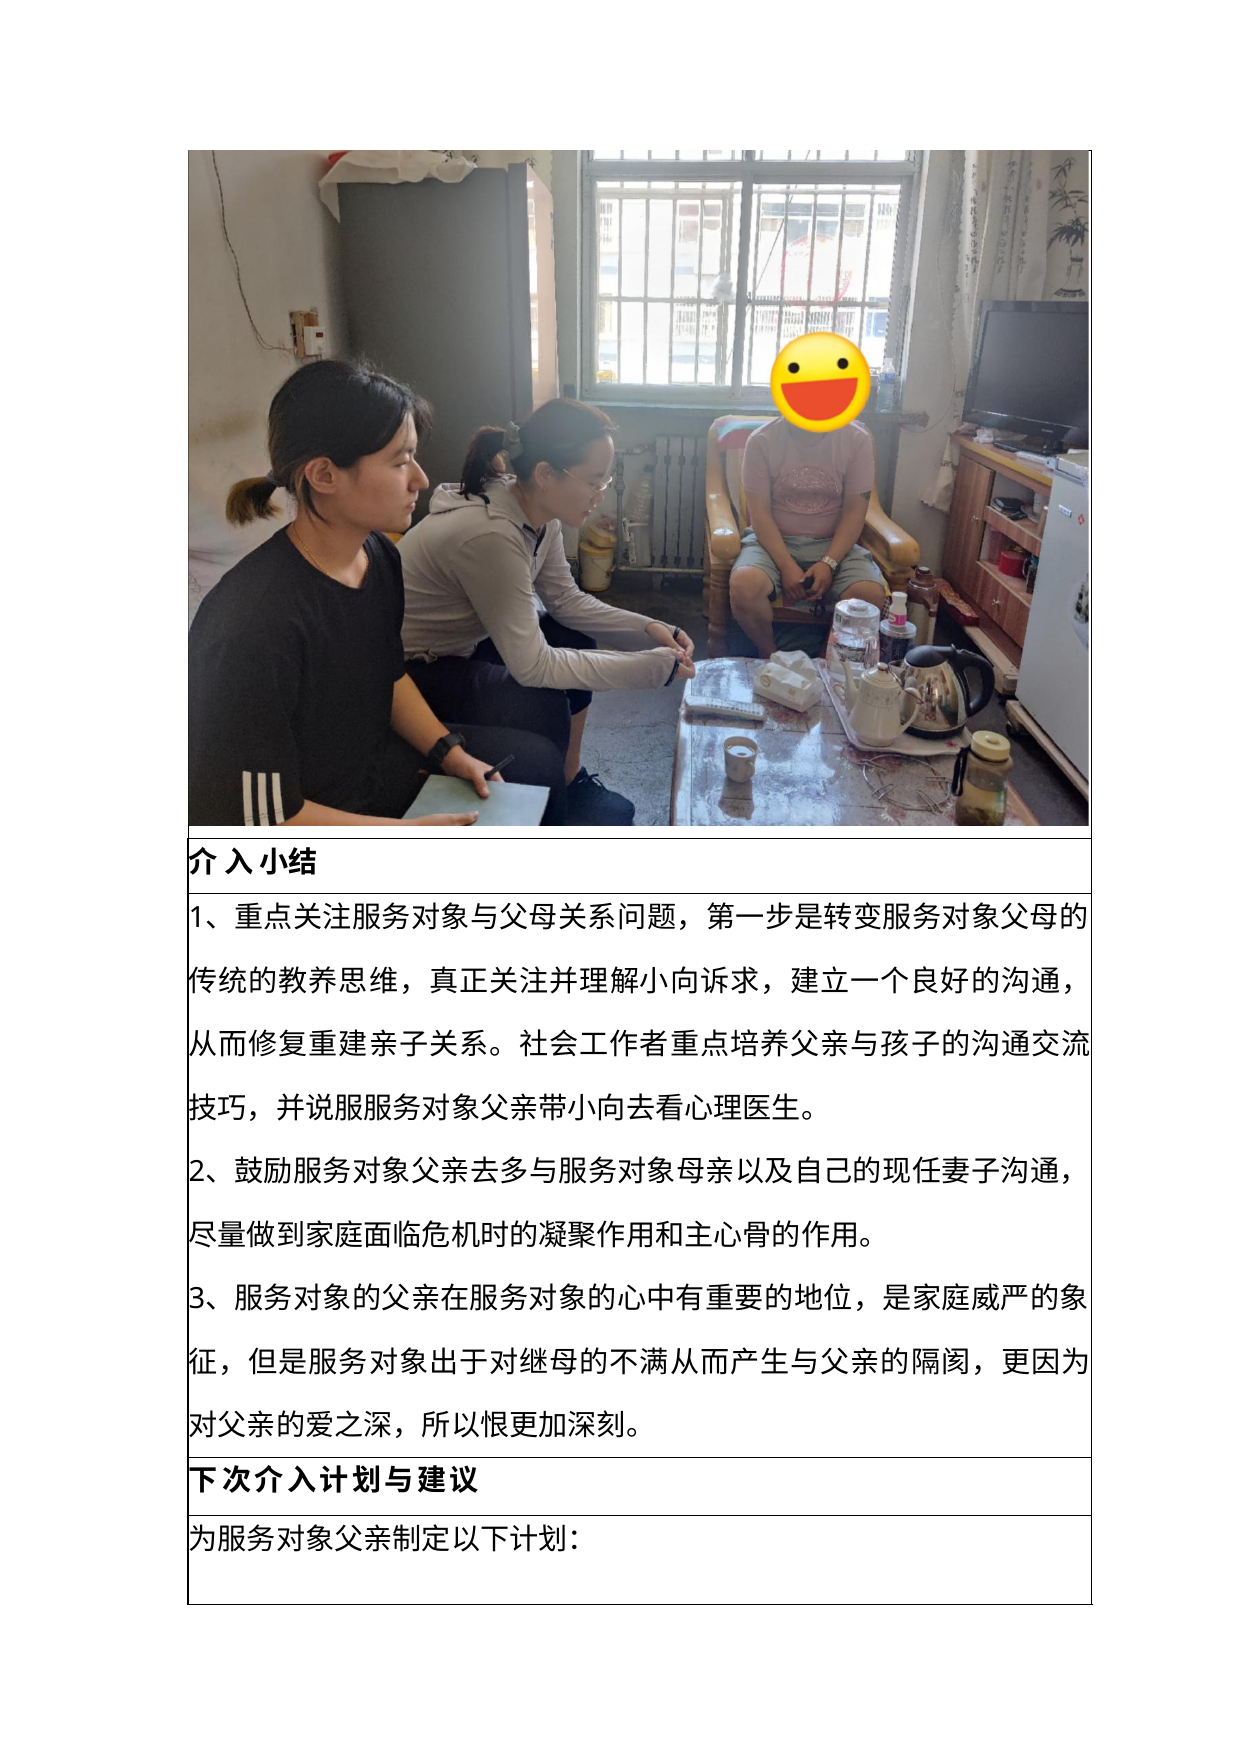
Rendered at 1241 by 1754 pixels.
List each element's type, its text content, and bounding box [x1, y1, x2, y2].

table_cell 介 入 小结 [189, 839, 1091, 893]
table_cell 重点关注服务对象与父母关系问题，第一步是转变服务对象父母的传统的教养思维，真正关注并理解小向诉求，建立一个良好的沟通，从而修复重建亲子关系。社会工作者重点培养父亲与孩子的沟通交流技巧，并说服服务对象父亲带小向去看心理医生。 鼓励服务对象父亲去多与服务对象母亲以及自己的现任妻子沟通，尽量做到家庭面临危机时的凝聚作用和主心骨的作用。 服务对象的父亲在服务对象的心中有重要的地位，是家庭威严的象征，但是服务对象出于对继母的不满从而产生与父亲的隔阂，更因为对父亲的爱之深，所以恨更加深刻。 [189, 894, 1091, 1456]
table_cell 以下是服务对象父亲自述（按照服务对象成长时期概述） 上小学的时候给他报的街舞班，小学的时候运动会好像基本上都第一第二，街舞跳的也那时候也好，没坚持下来。 2、初一的时候，他用QQ有人给他传黄色的比较露骨的视频，我看到后和他母亲说，他母亲态度很平常，表示管不了，最后了不了之。初中旷课他母亲是老师的第一联系人，他母亲知道之后我才知道，老师一般找他母亲不找我。 3、孩子初中毕业他爷爷给他买了手机，我觉得孩子有个手机也不至于那么无聊，但是现在看来还挺愧疚的。小向上高中的时候有两回喝酒，抽烟他自己说从初三之后是抽着玩，我们也会控制。初中旷课什么的，他母亲是老师的第一联系人，他母亲知道之后我才知道。 4、自己对现任妻子比较愧疚，家里一直不接受她，现在因为小向大了所以不得不接受。小向不喜欢他继母所以也不与我们沟通交流，他说他想去看心理医生，我妻子认为他是不想学习的借口，就没带他去。 社会工作者对服务对象父亲进行如何改变家庭关系的技巧以及谈话、沟通技巧。 [189, 151, 1091, 838]
picture [188, 150, 1089, 826]
table_cell 下 次 介 入 计 划 与 建 议 [189, 1458, 1091, 1515]
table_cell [189, 1516, 1091, 1603]
